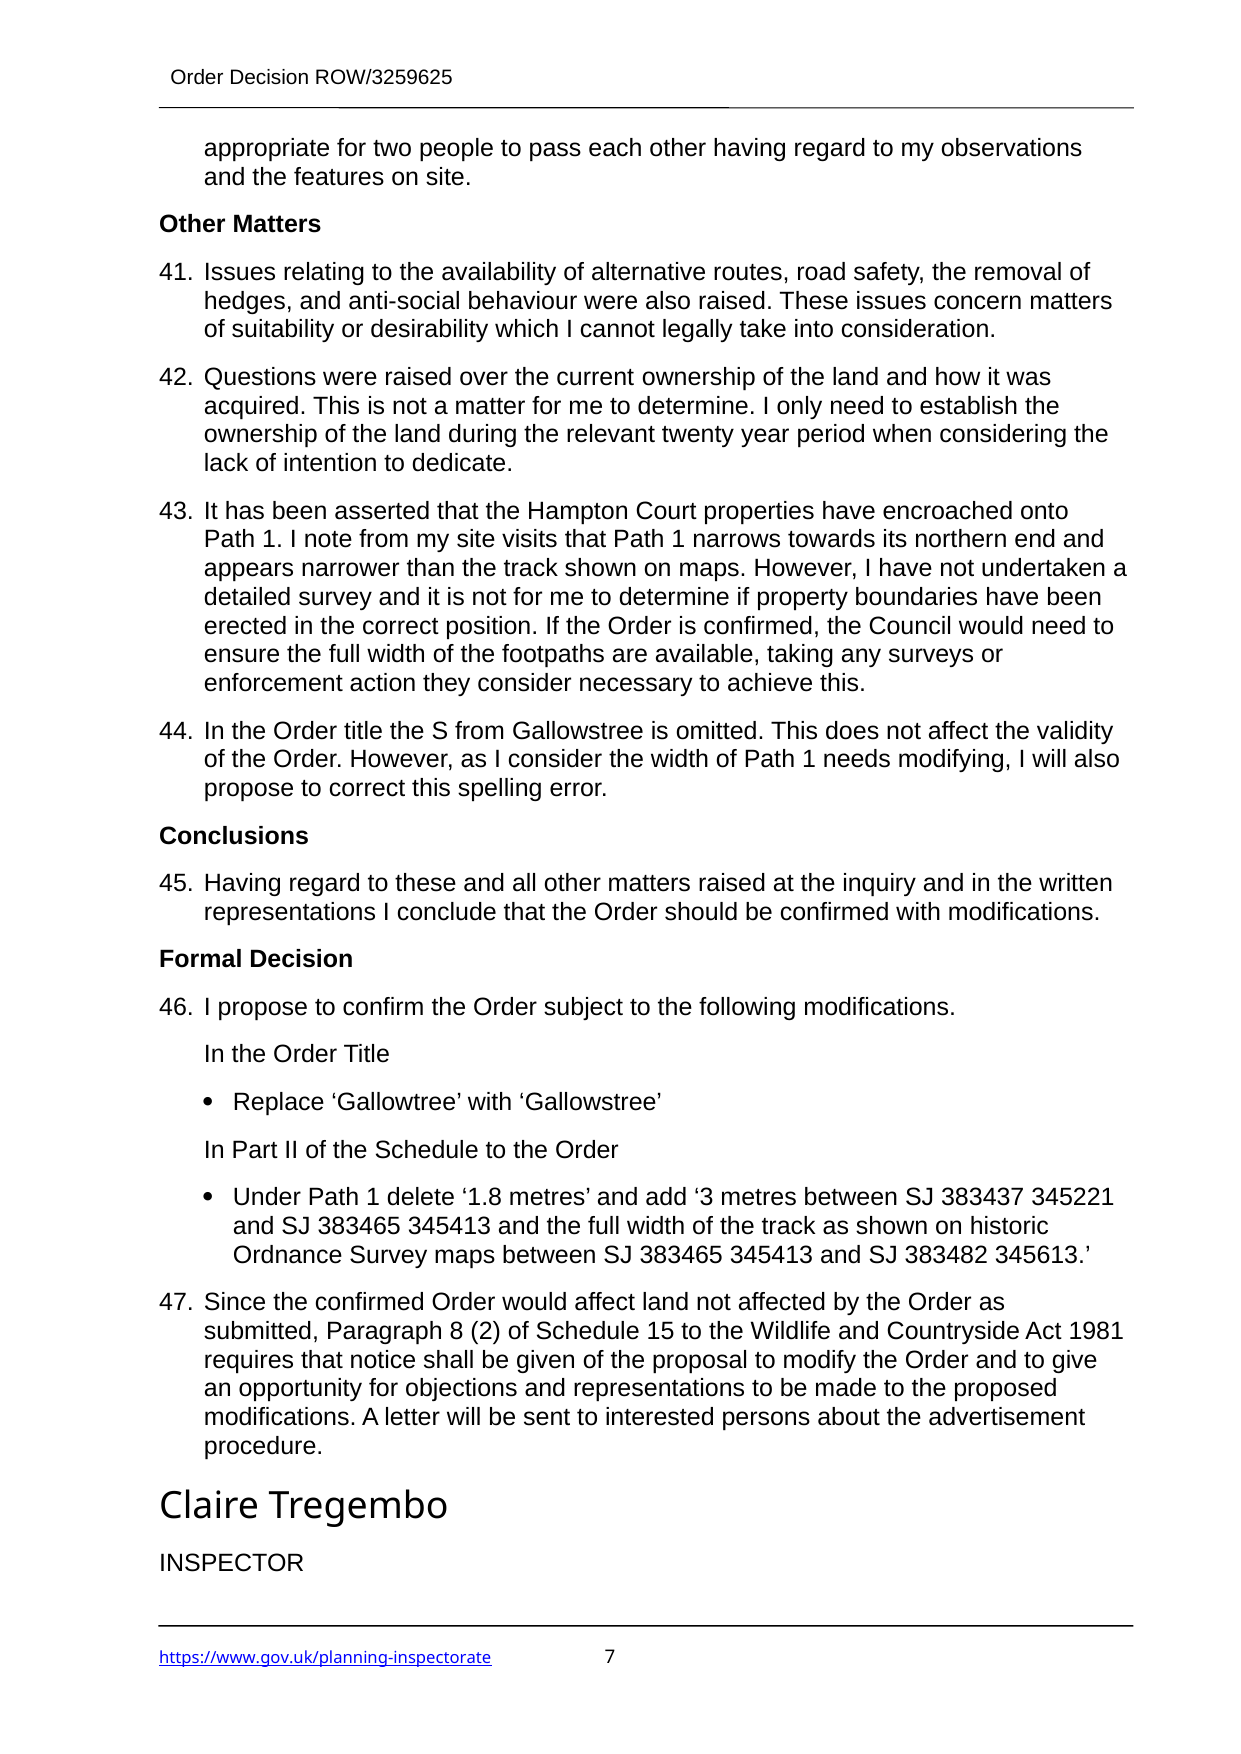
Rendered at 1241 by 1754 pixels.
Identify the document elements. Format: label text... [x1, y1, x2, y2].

list In Part II of the Schedule to the Order [204, 1134, 1128, 1163]
list Replace ‘Gallowtree’ with ‘Gallowstree’ [203, 1087, 1128, 1116]
text Issues relating to the availability of alternative routes, road safety, the removal of hedges, and anti-social behaviour were also raised. These issues concern matters of suitability or desirability which I cannot legally take into consideration. [159, 257, 1128, 343]
text Since the confirmed Order would affect land not affected by the Order as submitted, Paragraph 8 (2) of Schedule 15 to the Wildlife and Countryside Act 1981 requires that notice shall be given of the proposal to modify the Order and to give an opportunity for objections and representations to be made to the proposed modifications. A letter will be sent to interested persons about the advertisement procedure. [159, 1287, 1128, 1460]
text Questions were raised over the current ownership of the land and how it was acquired. This is not a matter for me to determine. I only need to establish the ownership of the land during the relevant twenty year period when considering the lack of intention to dedicate. [159, 362, 1128, 477]
list Under Path 1 delete ‘1.8 metres’ and add ‘3 metres between SJ 383437 345221 and SJ 383465 345413 and the full width of the track as shown on historic Ordnance Survey maps between SJ 383465 345413 and SJ 383482 345613.’ [203, 1182, 1128, 1268]
list Other Matters [159, 209, 1128, 238]
list INSPECTOR [159, 1548, 1128, 1577]
text I propose to confirm the Order subject to the following modifications. [159, 992, 1128, 1021]
subtitle Conclusions [159, 821, 1128, 849]
text It has been asserted that the Hampton Court properties have encroached onto Path 1. I note from my site visits that Path 1 narrows towards its northern end and appears narrower than the track shown on maps. However, I have not undertaken a detailed survey and it is not for me to determine if property boundaries have been erected in the correct position. If the Order is confirmed, the Council would need to ensure the full width of the footpaths are available, taking any surveys or enforcement action they consider necessary to achieve this. [159, 496, 1128, 697]
list In the Order Title [204, 1039, 1128, 1068]
text Having regard to these and all other matters raised at the inquiry and in the written representations I conclude that the Order should be confirmed with modifications. [159, 868, 1128, 926]
list Claire Tregembo [159, 1478, 1128, 1529]
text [159, 133, 1128, 191]
subtitle Formal Decision [159, 944, 1128, 973]
text In the Order title the S from Gallowstree is omitted. This does not affect the validity of the Order. However, as I consider the width of Path 1 needs modifying, I will also propose to correct this spelling error. [159, 716, 1128, 802]
